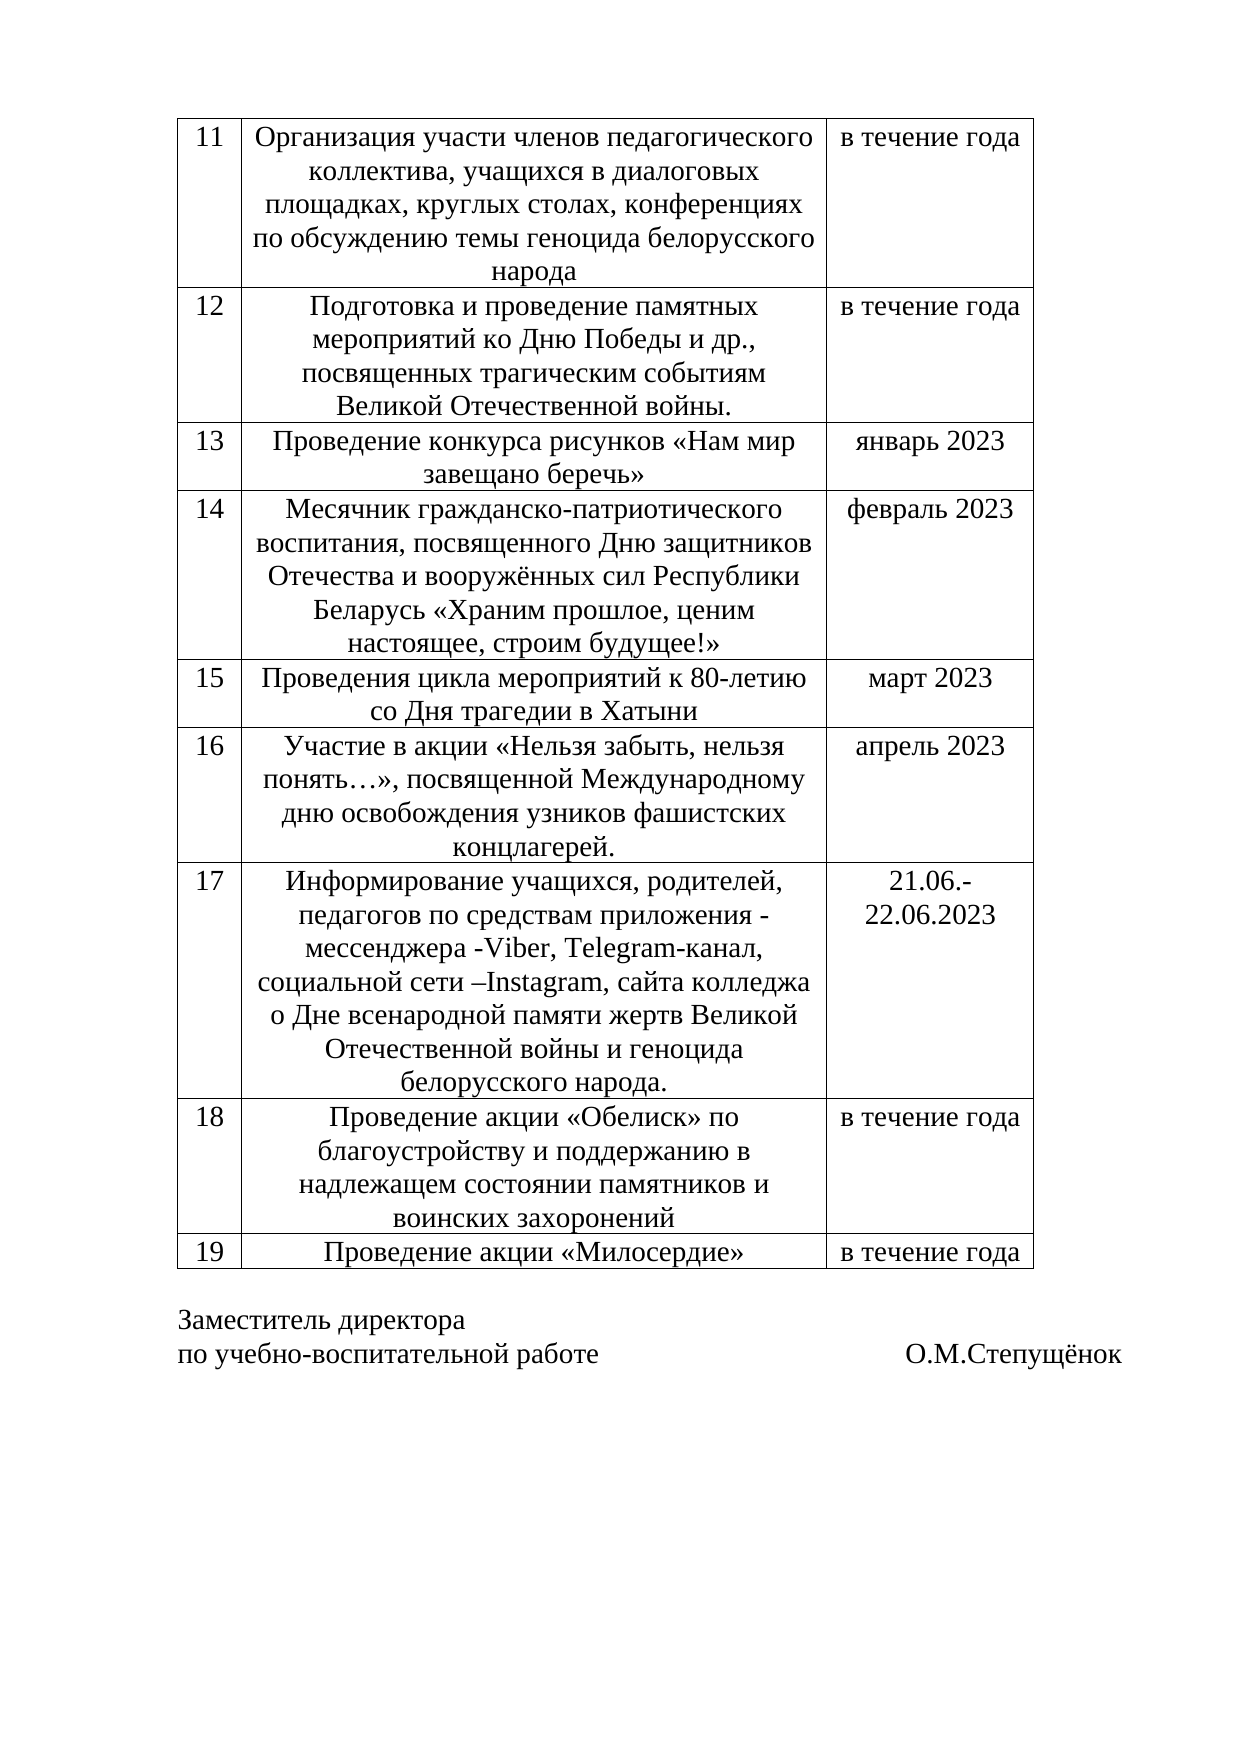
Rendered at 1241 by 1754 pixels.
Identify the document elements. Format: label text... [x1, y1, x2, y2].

table_cell 11 [178, 119, 241, 287]
table_cell 21.06.-22.06.2023 [827, 863, 1033, 1098]
table_cell в течение года [827, 1099, 1033, 1233]
table_cell март 2023 [827, 660, 1033, 727]
table_cell Участие в акции «Нельзя забыть, нельзя понять…», посвященной Международному дню освобождения узников фашистских концлагерей. [242, 728, 826, 862]
table_cell апрель 2023 [827, 728, 1033, 862]
table_cell в течение года [827, 288, 1033, 422]
table_cell Проведение конкурса рисунков «Нам мир завещано беречь» [242, 423, 826, 490]
table_cell Организация участи членов педагогического коллектива, учащихся в диалоговых площадках, круглых столах, конференциях по обсуждению темы геноцида белорусского народа [242, 119, 826, 287]
table_cell 18 [178, 1099, 241, 1233]
table_cell 19 [178, 1234, 241, 1268]
table_cell Проведение акции «Обелиск» по благоустройству и поддержанию в надлежащем состоянии памятников и воинских захоронений [242, 1099, 826, 1233]
table_cell в течение года [827, 119, 1033, 287]
table_cell 16 [178, 728, 241, 862]
table_cell 17 [178, 863, 241, 1098]
table_cell январь 2023 [827, 423, 1033, 490]
table_cell 13 [178, 423, 241, 490]
text Заместитель директора [177, 1302, 1152, 1336]
text по учебно-воспитательной работе О.М.Степущёнок [177, 1336, 1152, 1369]
table_cell 14 [178, 491, 241, 659]
table_cell Проведение акции «Милосердие» [242, 1234, 826, 1268]
table_cell февраль 2023 [827, 491, 1033, 659]
table_cell 12 [178, 288, 241, 422]
table_cell в течение года [827, 1234, 1033, 1268]
table_cell Подготовка и проведение памятных мероприятий ко Дню Победы и др., посвященных трагическим событиям Великой Отечественной войны. [242, 288, 826, 422]
table_cell Проведения цикла мероприятий к 80-летию со Дня трагедии в Хатыни [242, 660, 826, 727]
table_cell Информирование учащихся, родителей, педагогов по средствам приложения - мессенджера -Viber, Telegram-канал, социальной сети –Instagram, сайта колледжа о Дне всенародной памяти жертв Великой Отечественной войны и геноцида белорусского народа. [242, 863, 826, 1098]
table_cell Месячник гражданско-патриотического воспитания, посвященного Дню защитников Отечества и вооружённых сил Республики Беларусь «Храним прошлое, ценим настоящее, строим будущее!» [242, 491, 826, 659]
table_cell 15 [178, 660, 241, 727]
